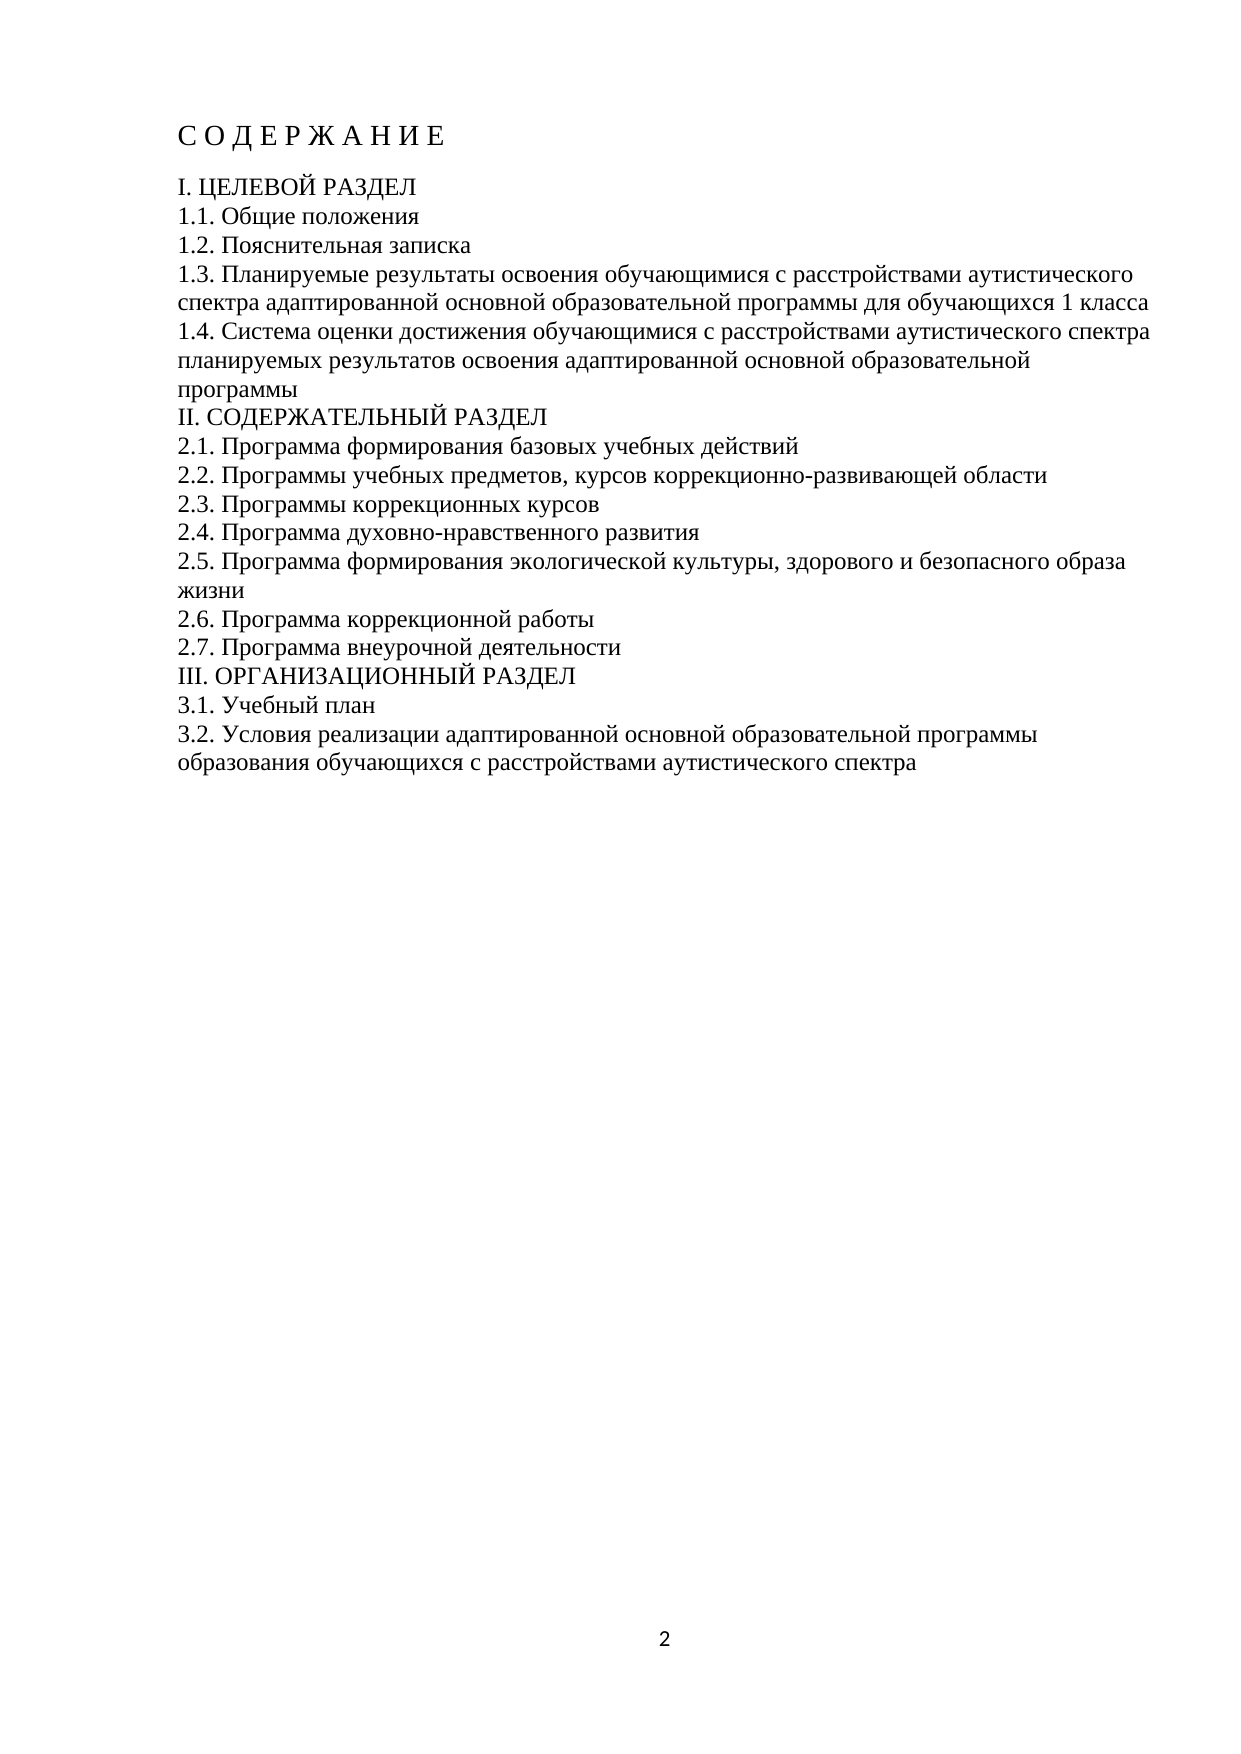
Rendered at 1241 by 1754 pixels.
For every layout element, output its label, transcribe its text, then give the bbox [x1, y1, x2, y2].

text 1.1. Общие положения [177, 201, 1152, 230]
text II. СОДЕРЖАТЕЛЬНЫЙ РАЗДЕЛ [177, 402, 1152, 431]
text 2.7. Программа внеурочной деятельности [177, 632, 1152, 661]
text 3.1. Учебный план [177, 690, 1152, 719]
text 2.4. Программа духовно-нравственного развития [177, 517, 1152, 546]
text 2.2. Программы учебных предметов, курсов коррекционно-развивающей области [177, 460, 1152, 489]
text 1.4. Система оценки достижения обучающимися с расстройствами аутистического спектра планируемых результатов освоения адаптированной основной образовательной программы [177, 316, 1152, 402]
text 3.2. Условия реализации адаптированной основной образовательной программы образования обучающихся с расстройствами аутистического спектра [177, 719, 1152, 776]
text 2.6. Программа коррекционной работы [177, 604, 1152, 632]
text I. ЦЕЛЕВОЙ РАЗДЕЛ [177, 172, 1152, 201]
text 2.1. Программа формирования базовых учебных действий [177, 431, 1152, 460]
text 1.3. Планируемые результаты освоения обучающимися с расстройствами аутистического спектра адаптированной основной образовательной программы для обучающихся 1 класса [177, 259, 1152, 316]
text 2.5. Программа формирования экологической культуры, здорового и безопасного образа жизни [177, 546, 1152, 604]
text С О Д Е Р Ж А Н И Е [177, 118, 1152, 152]
text III. ОРГАНИЗАЦИОННЫЙ РАЗДЕЛ [177, 661, 1152, 690]
text 2.3. Программы коррекционных курсов [177, 489, 1152, 517]
text 1.2. Пояснительная записка [177, 230, 1152, 259]
